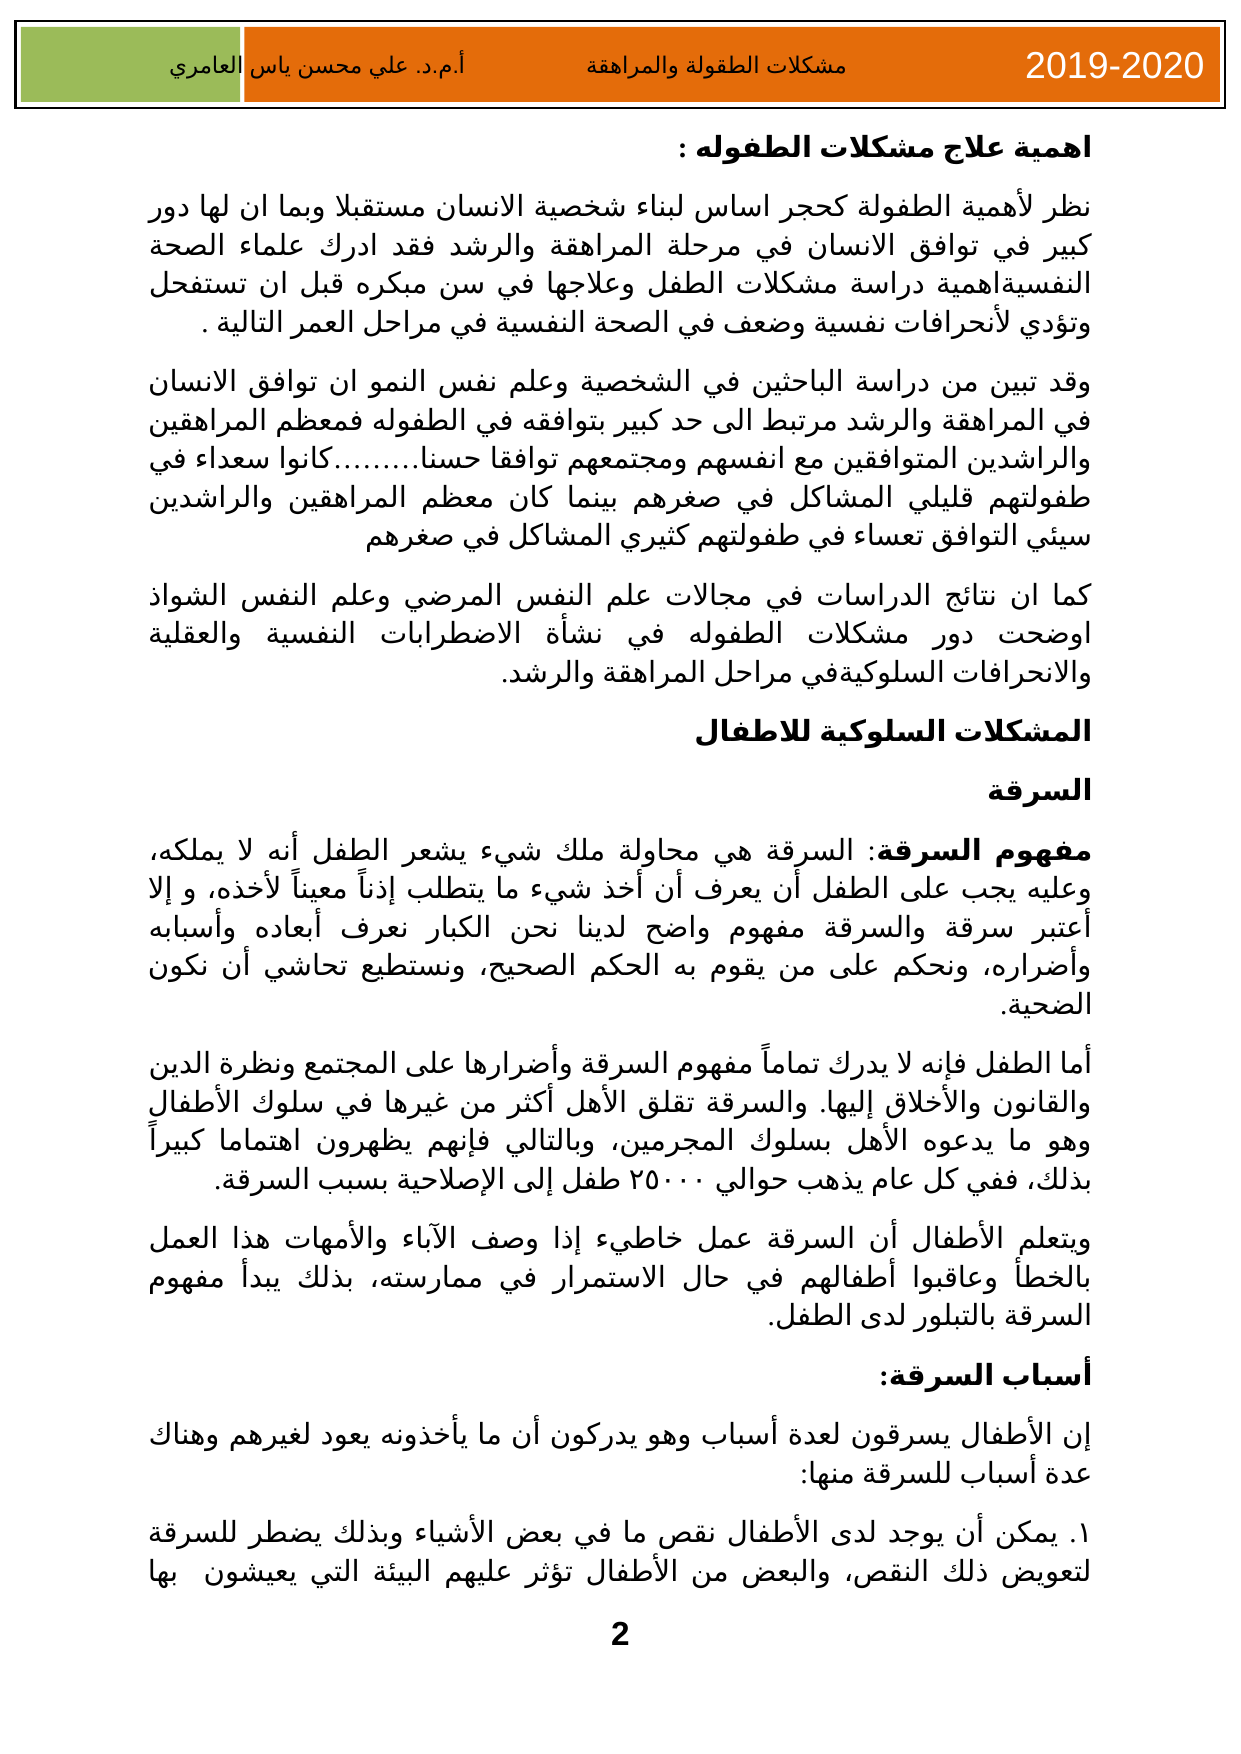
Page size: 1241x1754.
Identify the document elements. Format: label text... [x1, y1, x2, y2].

text كما ان نتائج الدراسات في مجالات علم النفس المرضي وعلم النفس الشواذ اوضحت دور مشكلات الطفوله في نشأة الاضطرابات النفسية والعقلية والانحرافات السلوكيةفي مراحل المراهقة والرشد. [148, 578, 1092, 688]
text أسباب السرقة: [148, 1358, 1092, 1391]
text نظر لأهمية الطفولة كحجر اساس لبناء شخصية الانسان مستقبلا وبما ان لها دور كبير في توافق الانسان في مرحلة المراهقة والرشد فقد ادرك علماء الصحة النفسيةاهمية دراسة مشكلات الطفل وعلاجها في سن مبكره قبل ان تستفحل وتؤدي لأنحرافات نفسية وضعف في الصحة النفسية في مراحل العمر التالية . [148, 189, 1092, 338]
text السرقة [148, 773, 1092, 807]
text اهمية علاج مشكلات الطفوله : [148, 130, 1092, 163]
text المشكلات السلوكية للاطفال [148, 714, 1092, 748]
text أما الطفل فإنه لا يدرك تماماً مفهوم السرقة وأضرارها على المجتمع ونظرة الدين والقانون والأخلاق إليها. والسرقة تقلق الأهل أكثر من غيرها في سلوك الأطفال وهو ما يدعوه الأهل بسلوك المجرمين، وبالتالي فإنهم يظهرون اهتماما كبيراً بذلك، ففي كل عام يذهب حوالي ٢٥٠٠٠ طفل إلى الإصلاحية بسبب السرقة. [148, 1046, 1092, 1196]
text وقد تبين من دراسة الباحثين في الشخصية وعلم نفس النمو ان توافق الانسان في المراهقة والرشد مرتبط الى حد كبير بتوافقه في الطفوله فمعظم المراهقين والراشدين المتوافقين مع انفسهم ومجتمعهم توافقا حسنا………كانوا سعداء في طفولتهم قليلي المشاكل في صغرهم بينما كان معظم المراهقين والراشدين سيئي التوافق تعساء في طفولتهم كثيري المشاكل في صغرهم [148, 364, 1092, 552]
text مفهوم السرقة: السرقة هي محاولة ملك شيء يشعر الطفل أنه لا يملكه، وعليه يجب على الطفل أن يعرف أن أخذ شيء ما يتطلب إذناً معيناً لأخذه، و إلا أعتبر سرقة والسرقة مفهوم واضح لدينا نحن الكبار نعرف أبعاده وأسبابه وأضراره، ونحكم على من يقوم به الحكم الصحيح، ونستطيع تحاشي أن نكون الضحية. [148, 833, 1092, 1021]
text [148, 1515, 1092, 1587]
text ويتعلم الأطفال أن السرقة عمل خاطيء إذا وصف الآباء والأمهات هذا العمل بالخطأ وعاقبوا أطفالهم في حال الاستمرار في ممارسته، بذلك يبدأ مفهوم السرقة بالتبلور لدى الطفل. [148, 1221, 1092, 1332]
text إن الأطفال يسرقون لعدة أسباب وهو يدركون أن ما يأخذونه يعود لغيرهم وهناك عدة أسباب للسرقة منها: [148, 1417, 1092, 1489]
